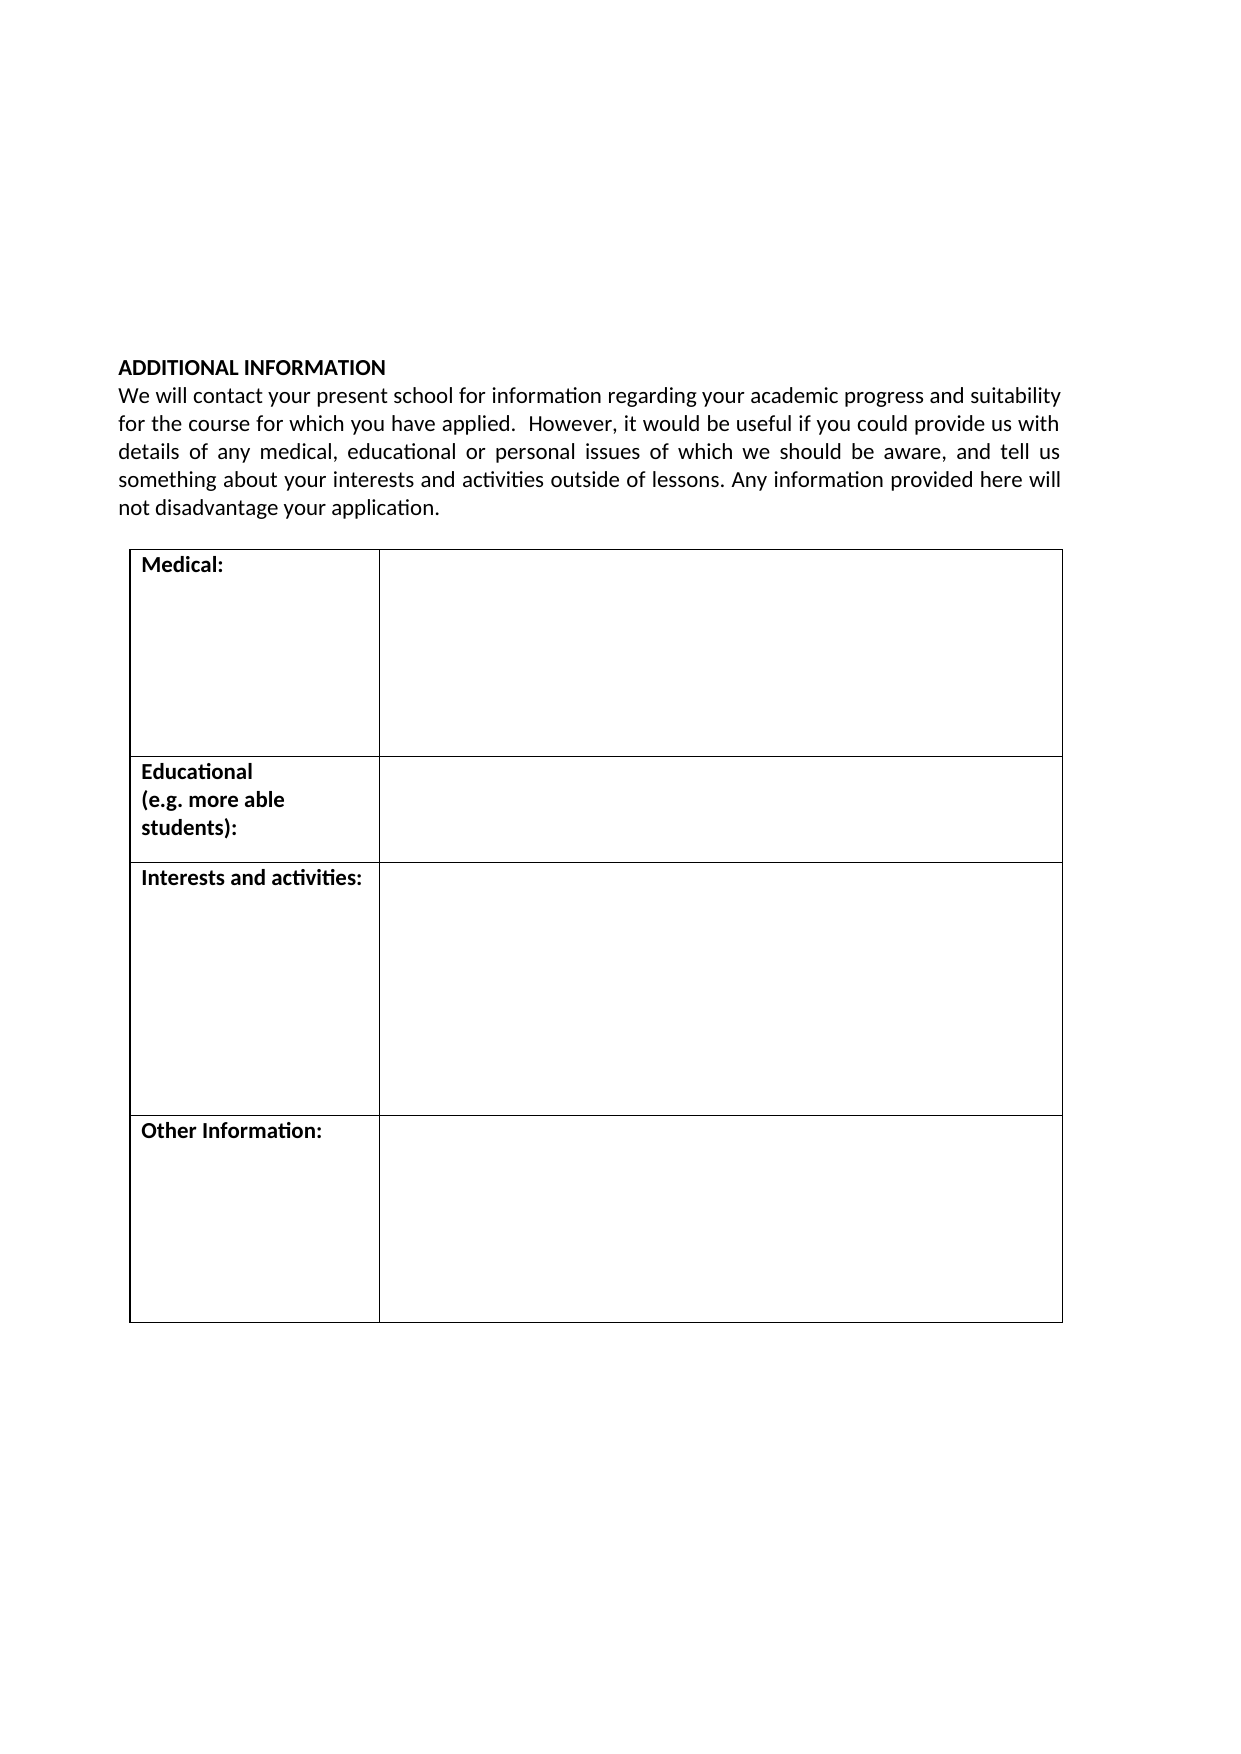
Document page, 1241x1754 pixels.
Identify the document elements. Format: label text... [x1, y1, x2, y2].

table_cell Interests and activities: [131, 863, 379, 1115]
table_cell [380, 1116, 1062, 1322]
table_cell Other Information: [131, 1116, 379, 1322]
table_cell [380, 863, 1062, 1115]
text We will contact your present school for information regarding your academic progress and suitability for the course for which you have applied. However, it would be useful if you could provide us with details of any medical, educational or personal issues of which we should be aware, and tell us something about your interests and activities outside of lessons. Any information provided here will not disadvantage your application. [118, 381, 1063, 521]
table_header [380, 550, 1062, 756]
table_cell Educational (e.g. more able students): [131, 757, 379, 862]
text ADDITIONAL INFORMATION [118, 353, 1063, 381]
table_header Medical: [131, 550, 379, 756]
table_cell [380, 757, 1062, 862]
